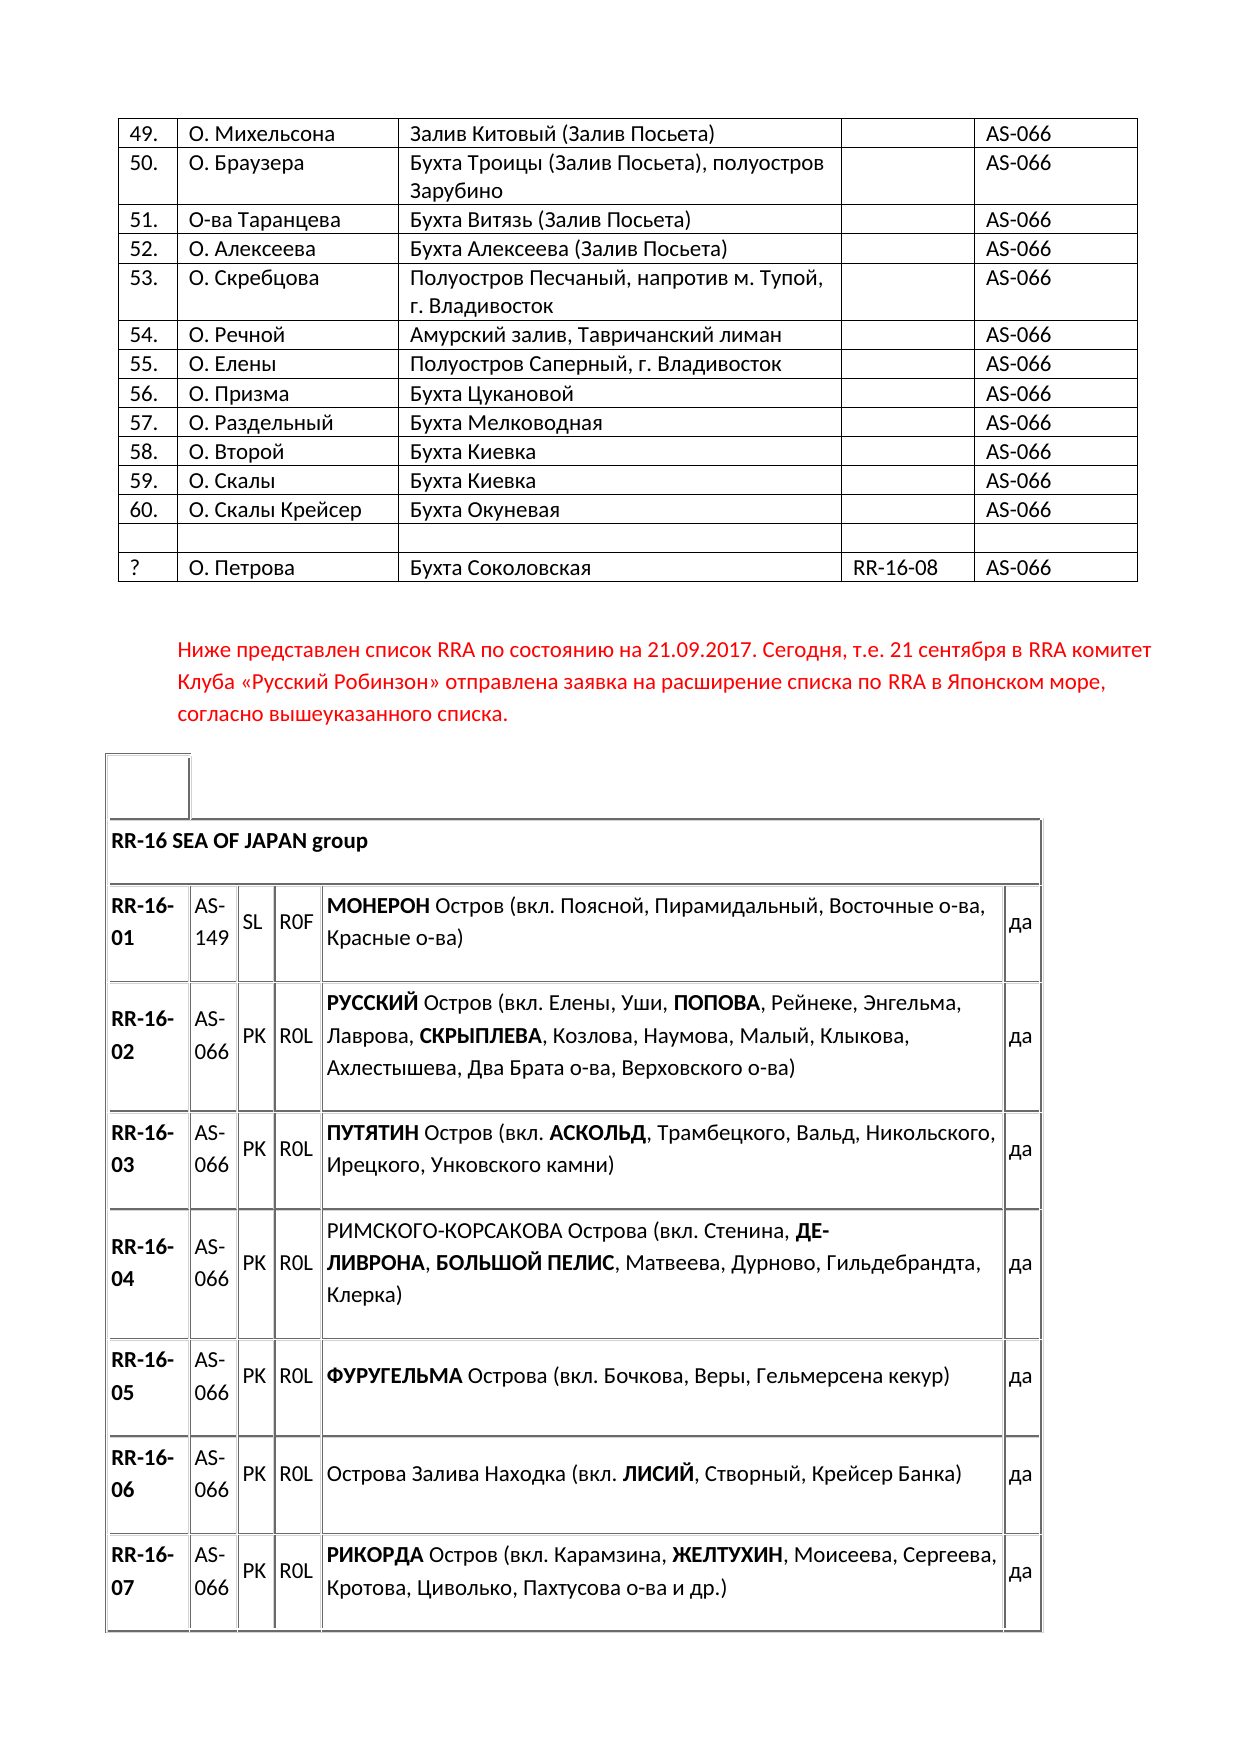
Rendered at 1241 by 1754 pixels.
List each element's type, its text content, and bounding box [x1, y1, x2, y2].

table_cell Полуостров Песчаный, напротив м. Тупой, г. Владивосток [399, 264, 841, 319]
table_cell О. Раздельный [178, 408, 398, 436]
text Ниже представлен список RRA по состоянию на 21.09.2017. Сегодня, т.е. 21 сентября в RRA комитет Клуба «Русский Робинзон» отправлена заявка на расширение списка по RRA в Японском море, согласно вышеуказанного списка. [177, 635, 1152, 727]
table_cell [842, 350, 974, 378]
table_cell PK [238, 1536, 274, 1630]
table_cell AS-149 [191, 887, 236, 981]
table_cell да [1004, 1533, 1041, 1630]
table_cell R0L [276, 1341, 320, 1435]
table_cell SL [239, 887, 273, 981]
table_cell AS-066 [191, 1438, 236, 1532]
table_cell 59. [119, 466, 177, 494]
table_cell AS-066 [975, 379, 1137, 407]
table_cell AS-066 [975, 350, 1137, 378]
table_cell AS-066 [975, 205, 1137, 233]
table_cell МОНЕРОН Остров (вкл. Поясной, Пирамидальный, Восточные о-ва, Красные о-ва) [323, 887, 1002, 981]
table_cell 58. [119, 437, 177, 465]
table_cell О. Елены [178, 350, 398, 378]
table_cell Бухта Соколовская [399, 553, 841, 581]
table_cell О. Михельсона [178, 119, 398, 147]
table_cell Бухта Киевка [399, 466, 841, 494]
table_cell да [1004, 981, 1042, 1110]
table_cell [842, 379, 974, 407]
table_cell PK [239, 1211, 273, 1337]
table_cell [842, 466, 974, 494]
table_cell да [1006, 883, 1041, 981]
table_cell Полуостров Саперный, г. Владивосток [399, 350, 841, 378]
table_cell РИМСКОГО-КОРСАКОВА Острова (вкл. Стенина, ДЕ-ЛИВРОНА, БОЛЬШОЙ ПЕЛИС, Матвеева, Дурново, Гильдебрандта, Клерка) [323, 1211, 1002, 1337]
table_cell RR-16-01 [108, 883, 188, 981]
table_cell да [1006, 1208, 1042, 1337]
table_cell РИКОРДА Остров (вкл. Карамзина, ЖЕЛТУХИН, Моисеева, Сергеева, Кротова, Циволько, Пахтусова о-ва и др.) [322, 1533, 1004, 1630]
table_cell О. Алексеева [178, 234, 398, 262]
table_cell О-ва Таранцева [178, 205, 398, 233]
table_cell R0L [276, 1114, 320, 1208]
table_cell AS-066 [975, 495, 1137, 523]
table_cell RR-16-02 [106, 981, 190, 1110]
table_cell Амурский залив, Тавричанский лиман [399, 321, 841, 348]
table_cell R0L [276, 984, 320, 1110]
table_cell 54. [119, 321, 177, 348]
table_cell РУССКИЙ Остров (вкл. Елены, Уши, ПОПОВА, Рейнеке, Энгельма, Лаврова, СКРЫПЛЕВА, Козлова, Наумова, Малый, Клыкова, Ахлестышева, Два Брата о-ва, Верховского о-ва) [323, 984, 1002, 1110]
table_cell О. Второй [178, 437, 398, 465]
table_cell R0L [276, 1211, 320, 1337]
table_cell RR-16-05 [108, 1338, 188, 1435]
table_cell О. Скребцова [178, 264, 398, 319]
table_cell ФУРУГЕЛЬМА Острова (вкл. Бочкова, Веры, Гельмерсена кекур) [323, 1341, 1002, 1435]
table_cell да [1006, 1435, 1040, 1532]
table_cell [842, 408, 974, 436]
table_cell Бухта Цукановой [399, 379, 841, 407]
table_cell О. Скалы Крейсер [178, 495, 398, 523]
table_cell AS-066 [975, 321, 1137, 348]
table_cell PK [239, 984, 273, 1110]
table_cell AS-066 [975, 553, 1137, 581]
table_cell [842, 234, 974, 262]
table_cell 56. [119, 379, 177, 407]
table_cell RR-16-06 [108, 1435, 188, 1532]
table_cell [842, 205, 974, 233]
table_cell RR-16-07 [108, 1533, 190, 1630]
table_cell AS-066 [190, 1536, 237, 1630]
table_cell Бухта Троицы (Залив Посьета), полуостров Зарубино [399, 148, 841, 204]
table_cell 51. [119, 205, 177, 233]
table_cell AS-066 [191, 1211, 236, 1337]
table_cell 55. [119, 350, 177, 378]
table_cell RR-16-04 [106, 1208, 188, 1337]
table_cell 49. [119, 119, 177, 147]
table_cell да [1006, 1110, 1041, 1208]
table_cell R0F [276, 887, 320, 981]
table_cell AS-066 [975, 234, 1137, 262]
table_cell О. Петрова [178, 553, 398, 581]
table_cell AS-066 [191, 984, 236, 1110]
table_cell 50. [119, 148, 177, 204]
table_cell ПУТЯТИН Остров (вкл. АСКОЛЬД, Трамбецкого, Вальд, Никольского, Ирецкого, Унковского камни) [323, 1114, 1002, 1208]
table_cell 52. [119, 234, 177, 262]
table_cell Острова Залива Находка (вкл. ЛИСИЙ, Створный, Крейсер Банка) [323, 1438, 1002, 1532]
table_cell AS-066 [975, 119, 1137, 147]
table_header [108, 756, 190, 818]
table_cell PK [239, 1438, 273, 1532]
table_cell RR-16-08 [842, 553, 974, 581]
table_cell R0L [274, 1536, 322, 1630]
table_cell AS-066 [191, 1341, 236, 1435]
table_cell [842, 524, 974, 552]
table_cell AS-066 [975, 466, 1137, 494]
table_cell AS-066 [191, 1114, 236, 1208]
table_cell Бухта Алексеева (Залив Посьета) [399, 234, 841, 262]
table_cell [842, 148, 974, 204]
table_cell 57. [119, 408, 177, 436]
table_cell Бухта Витязь (Залив Посьета) [399, 205, 841, 233]
table_cell [842, 495, 974, 523]
table_cell [975, 524, 1137, 552]
table_cell PK [239, 1341, 273, 1435]
table_cell AS-066 [975, 408, 1137, 436]
table_cell О. Скалы [178, 466, 398, 494]
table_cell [399, 119, 841, 147]
table_cell да [1006, 1338, 1041, 1435]
table_cell Бухта Мелководная [399, 408, 841, 436]
table_cell RR-16 SEA OF JAPAN group [106, 818, 1042, 883]
table_cell [178, 524, 398, 552]
table_cell О. Браузера [178, 148, 398, 204]
table_cell Бухта Киевка [399, 437, 841, 465]
table_cell О. Призма [178, 379, 398, 407]
table_cell [842, 437, 974, 465]
table_cell Бухта Окуневая [399, 495, 841, 523]
table_cell PK [239, 1114, 273, 1208]
table_cell [842, 264, 974, 319]
table_cell 53. [119, 264, 177, 319]
table_cell 60. [119, 495, 177, 523]
table_cell О. Речной [178, 321, 398, 348]
table_cell R0L [276, 1438, 320, 1532]
table_cell AS-066 [975, 148, 1137, 204]
table_cell [842, 119, 974, 147]
table_cell AS-066 [975, 437, 1137, 465]
table_cell ? [119, 553, 177, 581]
table_cell [399, 524, 841, 552]
table_cell AS-066 [975, 264, 1137, 319]
table_cell RR-16-03 [108, 1110, 188, 1208]
table_cell [119, 524, 177, 552]
table_cell [842, 321, 974, 348]
